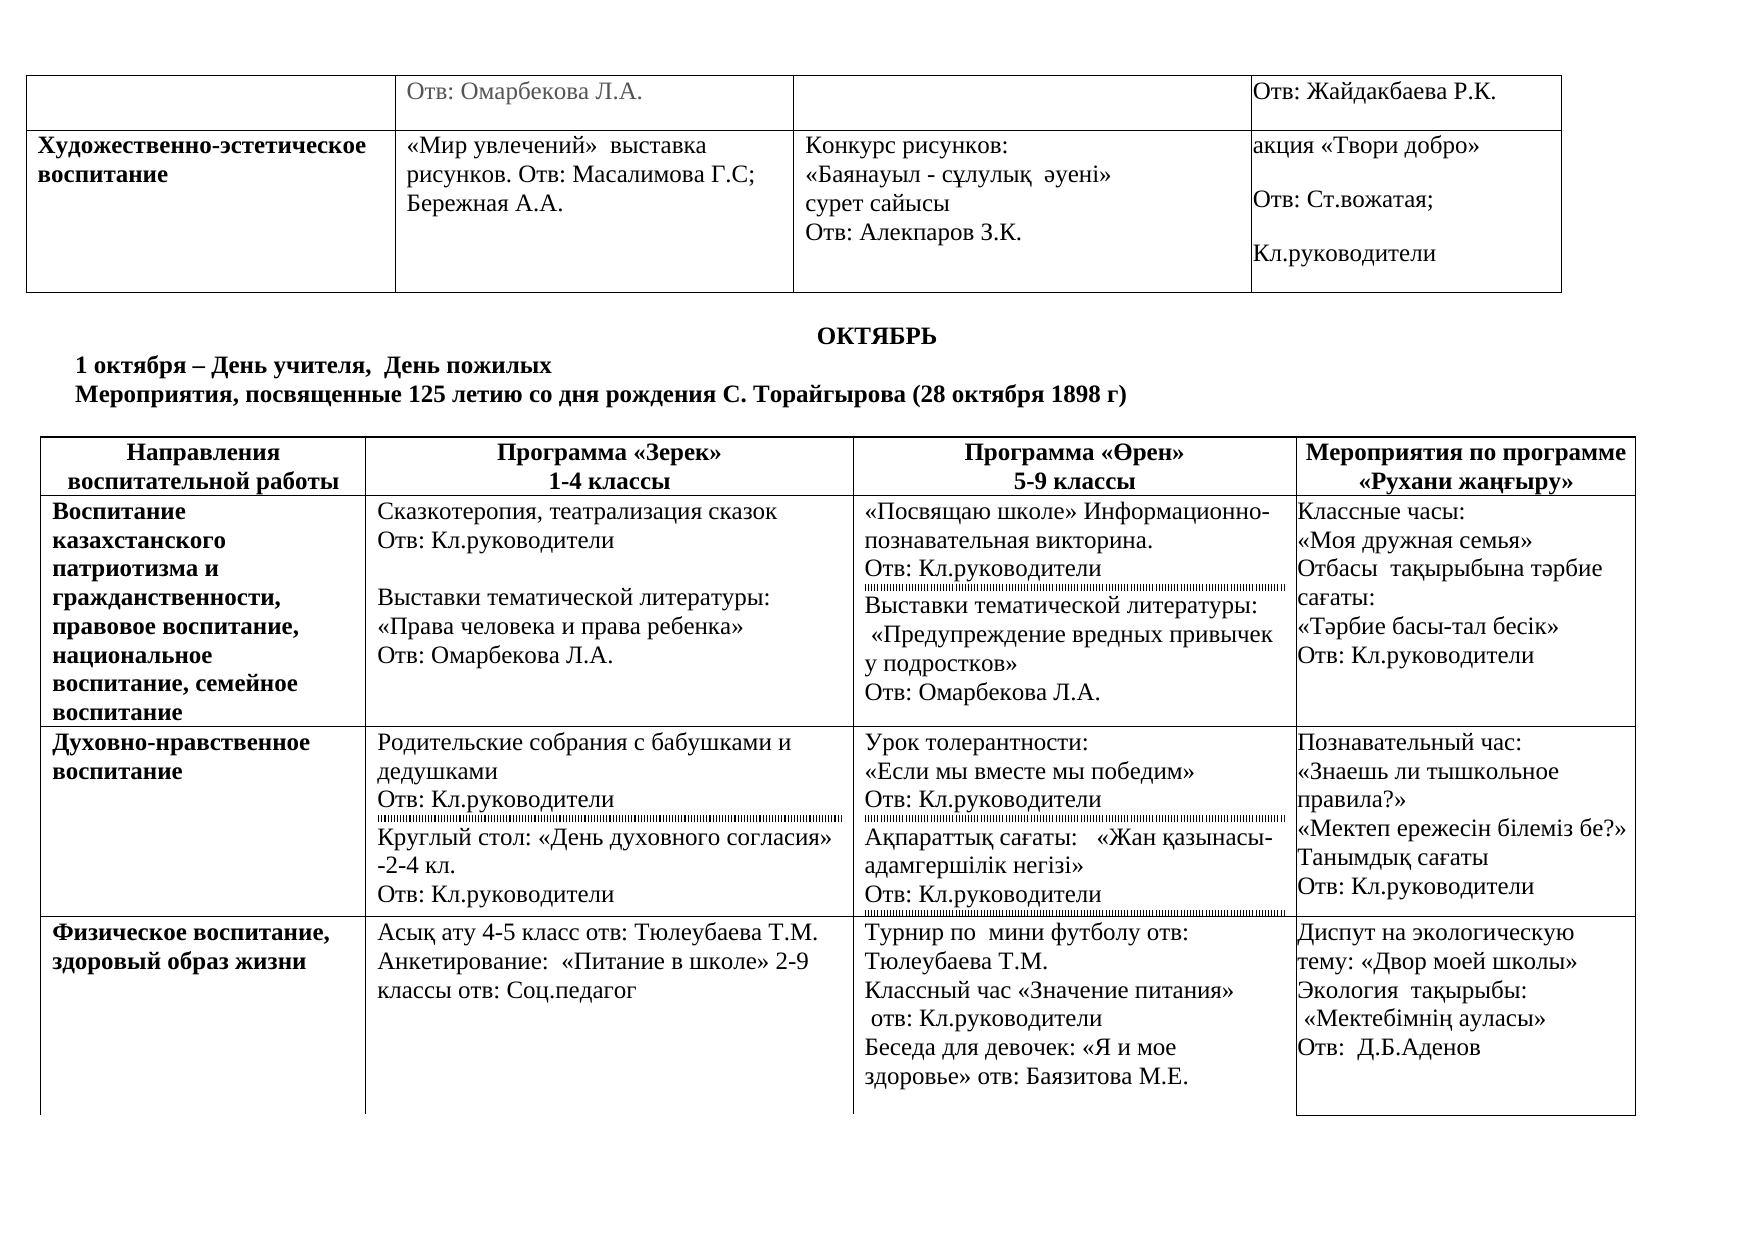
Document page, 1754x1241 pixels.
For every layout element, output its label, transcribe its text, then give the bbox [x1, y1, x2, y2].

table_cell Диспут на экологическую тему: «Двор моей школы» Экология тақырыбы: «Мектебімнің ауласы» Отв: Д.Б.Аденов [1297, 917, 1635, 1115]
table_cell Воспитание казахстанского патриотизма и гражданственности, правовое воспитание, национальное воспитание, семейное воспитание [41, 496, 365, 726]
table_cell Турнир по мини футболу отв: Тюлеубаева Т.М. Классный час «Значение питания» отв: Кл.руководители Беседа для девочек: «Я и мое здоровье» отв: Баязитова М.Е. [853, 917, 1296, 1115]
text ОКТЯБРЬ [75, 321, 1679, 350]
table_cell «Посвящаю школе» Информационно-познавательная викторина. Отв: Кл.руководители Выставки тематической литературы: «Предупреждение вредных привычек у подростков» Отв: Омарбекова Л.А. [854, 496, 1296, 726]
table_cell Асық ату 4-5 класс отв: Тюлеубаева Т.М. Анкетирование: «Питание в школе» 2-9 классы отв: Соц.педагог [366, 917, 853, 1115]
table_cell Классные часы: «Моя дружная семья» Отбасы тақырыбына тәрбие сағаты: «Тәрбие басы-тал бесік» Отв: Кл.руководители [1297, 496, 1635, 726]
table_cell Урок толерантности: «Если мы вместе мы победим» Отв: Кл.руководители Ақпараттық сағаты: «Жан қазынасы- адамгершілік негізі» Отв: Кл.руководители [854, 727, 1296, 916]
table_header Мероприятия по программе «Рухани жаңғыру» [1297, 438, 1635, 495]
table_cell Конкурс рисунков: «Баянауыл - сұлулық әуені» сурет сайысы Отв: Алекпаров З.К. [794, 131, 1251, 292]
table_cell Духовно-нравственное воспитание [41, 727, 365, 916]
table_cell Сказкотеропия, театрализация сказок Отв: Кл.руководители Выставки тематической литературы: «Права человека и права ребенка» Отв: Омарбекова Л.А. [366, 496, 853, 726]
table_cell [27, 76, 395, 129]
table_cell акция «Твори добро» Отв: Ст.вожатая; Кл.руководители [1252, 131, 1561, 292]
table_cell Художественно-эстетическое воспитание [27, 131, 395, 292]
table_cell «Мир увлечений» выставка рисунков. Отв: Масалимова Г.С; Бережная А.А. [396, 131, 793, 292]
text Мероприятия, посвященные 125 летию со дня рождения С. Торайгырова (28 октября 1898 г) [75, 379, 1679, 408]
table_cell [794, 76, 1251, 129]
table_header Программа «Зерек» 1-4 классы [366, 438, 853, 495]
table_header Программа «Өрен» 5-9 классы [854, 438, 1296, 495]
text 1 октября – День учителя, День пожилых [75, 350, 1679, 379]
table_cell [396, 76, 793, 129]
table_cell Познавательный час: «Знаешь ли тышкольное правила?» «Мектеп ережесін білеміз бе?» Танымдық сағаты Отв: Кл.руководители [1297, 727, 1635, 916]
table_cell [1252, 76, 1561, 129]
table_cell Родительские собрания с бабушками и дедушками Отв: Кл.руководители Круглый стол: «День духовного согласия» -2-4 кл. Отв: Кл.руководители [366, 727, 853, 916]
table_header Направления воспитательной работы [41, 438, 365, 495]
table_cell Физическое воспитание, здоровый образ жизни [41, 917, 366, 1115]
